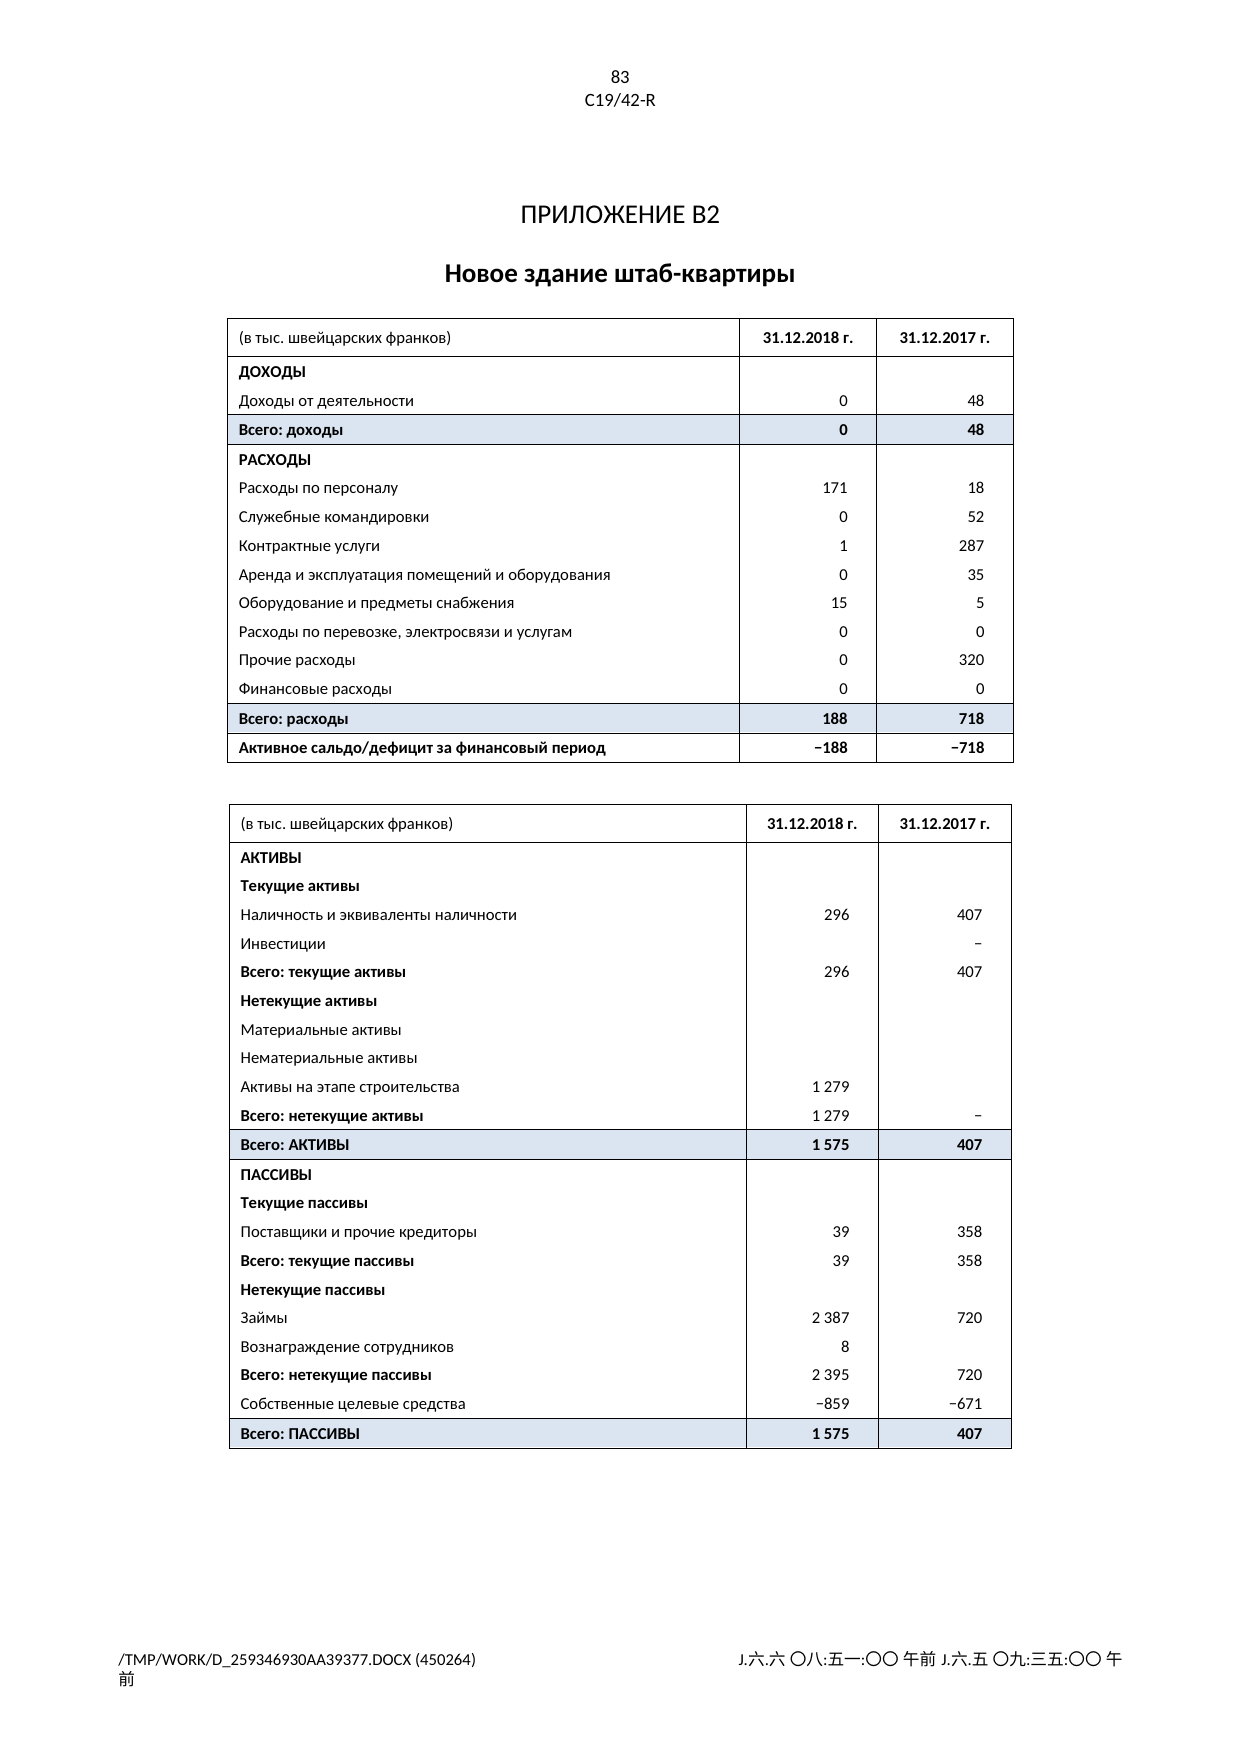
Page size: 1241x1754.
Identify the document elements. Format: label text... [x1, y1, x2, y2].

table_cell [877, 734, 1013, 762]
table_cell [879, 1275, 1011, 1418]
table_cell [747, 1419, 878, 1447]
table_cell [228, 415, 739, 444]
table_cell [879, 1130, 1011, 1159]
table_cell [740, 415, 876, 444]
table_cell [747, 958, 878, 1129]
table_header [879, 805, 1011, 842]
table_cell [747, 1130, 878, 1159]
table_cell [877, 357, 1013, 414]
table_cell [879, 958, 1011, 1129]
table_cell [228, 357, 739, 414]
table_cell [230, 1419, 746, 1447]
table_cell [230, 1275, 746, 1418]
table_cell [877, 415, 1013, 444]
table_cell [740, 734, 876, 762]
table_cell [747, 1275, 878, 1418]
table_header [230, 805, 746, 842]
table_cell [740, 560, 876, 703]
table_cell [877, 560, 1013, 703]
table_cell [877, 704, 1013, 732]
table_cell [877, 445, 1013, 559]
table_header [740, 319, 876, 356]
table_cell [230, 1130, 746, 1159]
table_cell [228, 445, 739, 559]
text ПРИЛОЖЕНИЕ В2 [118, 198, 1122, 231]
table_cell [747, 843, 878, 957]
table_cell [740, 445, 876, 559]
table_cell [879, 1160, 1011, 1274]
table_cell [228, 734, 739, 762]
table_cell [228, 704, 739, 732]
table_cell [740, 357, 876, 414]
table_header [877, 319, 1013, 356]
title Новое здание штаб-квартиры [118, 256, 1122, 289]
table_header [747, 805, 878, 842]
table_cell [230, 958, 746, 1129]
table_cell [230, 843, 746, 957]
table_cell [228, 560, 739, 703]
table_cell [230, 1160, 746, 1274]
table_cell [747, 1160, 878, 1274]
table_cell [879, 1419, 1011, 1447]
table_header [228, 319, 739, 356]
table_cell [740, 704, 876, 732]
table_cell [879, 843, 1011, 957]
